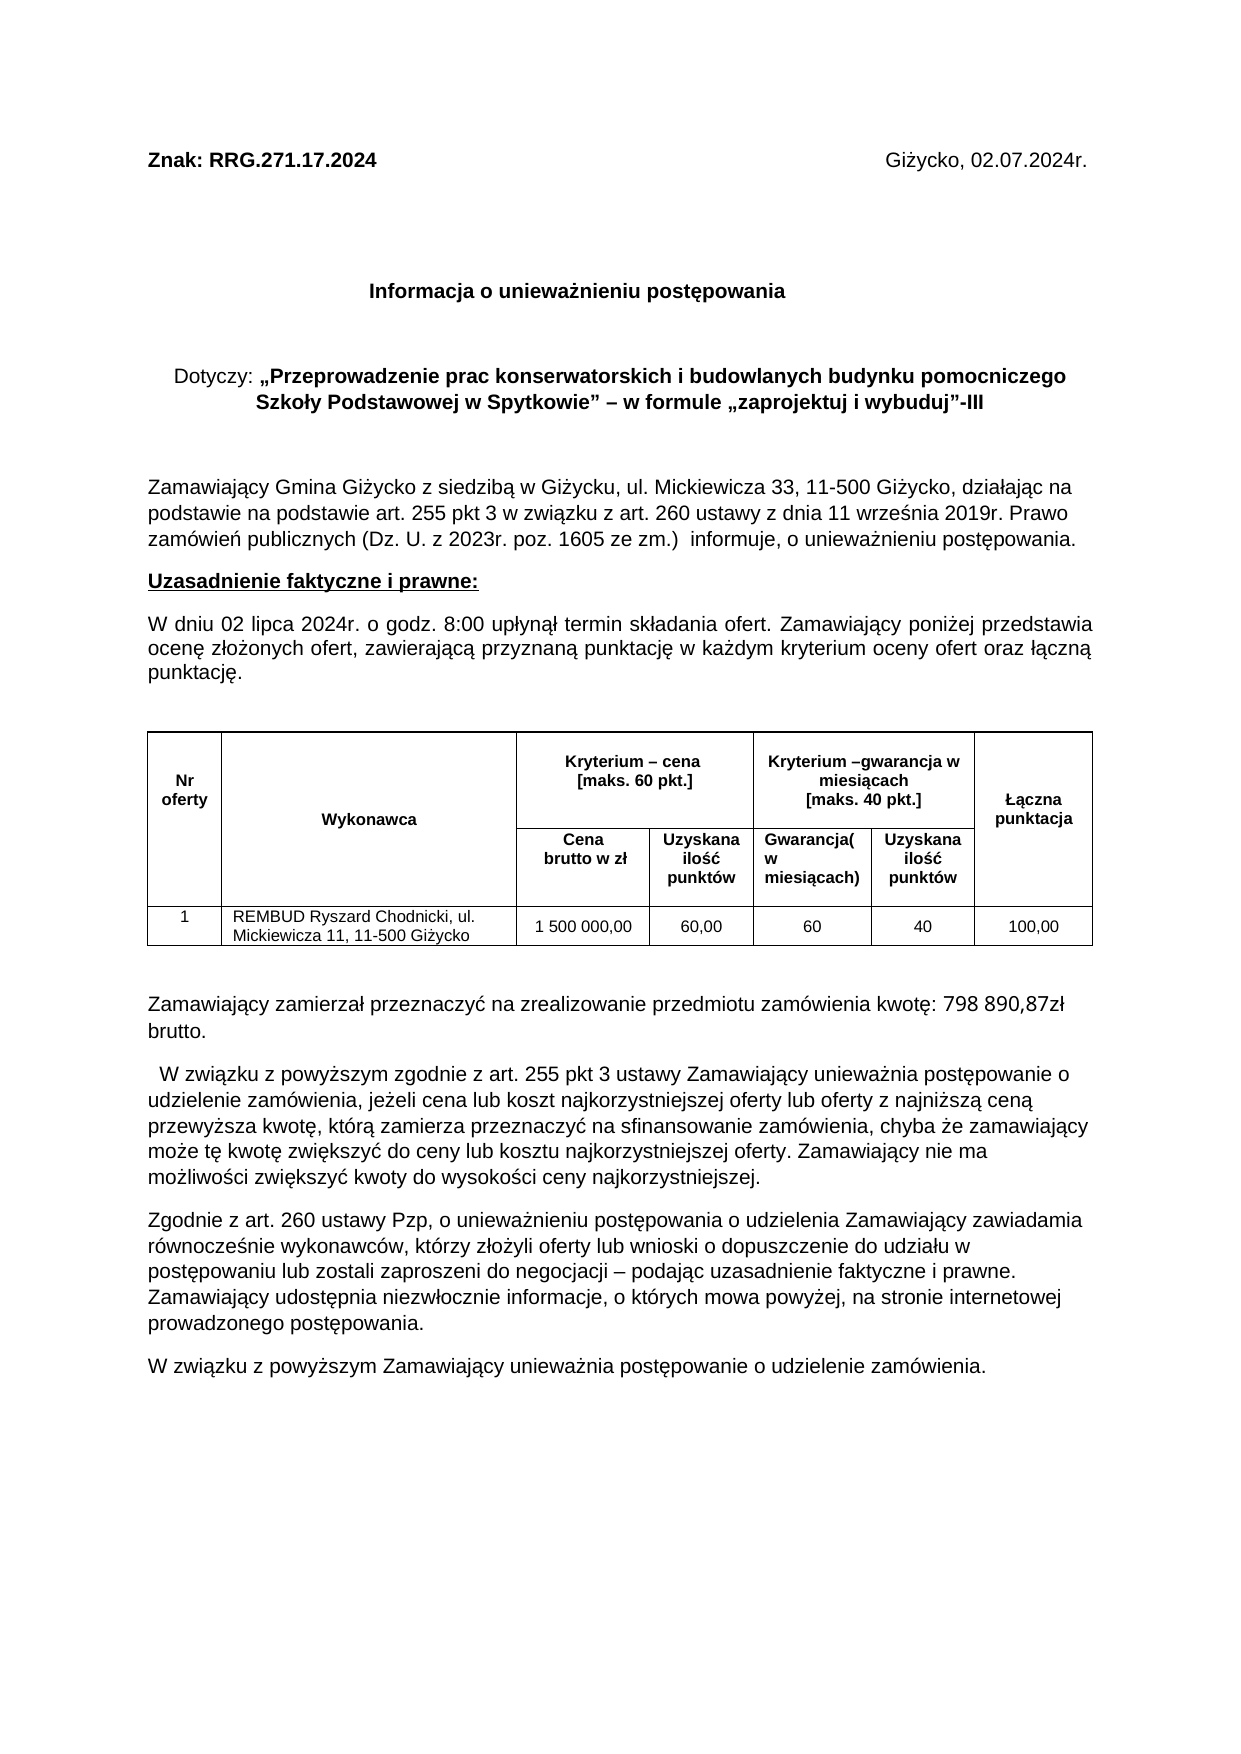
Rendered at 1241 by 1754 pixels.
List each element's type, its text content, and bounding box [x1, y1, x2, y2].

text Zamawiający Gmina Giżycko z siedzibą w Giżycku, ul. Mickiewicza 33, 11-500 Giżycko, działając na podstawie na podstawie art. 255 pkt 3 w związku z art. 260 ustawy z dnia 11 września 2019r. Prawo zamówień publicznych (Dz. U. z 2023r. poz. 1605 ze zm.) informuje, o unieważnieniu postępowania. [148, 475, 1093, 551]
table_cell 40 [872, 907, 974, 945]
text W dniu 02 lipca 2024r. o godz. 8:00 upłynął termin składania ofert. Zamawiający poniżej przedstawia ocenę złożonych ofert, zawierającą przyznaną punktację w każdym kryterium oceny ofert oraz łączną punktację. [148, 612, 1093, 683]
text Dotyczy: „Przeprowadzenie prac konserwatorskich i budowlanych budynku pomocniczego Szkoły Podstawowej w Spytkowie” – w formule „zaprojektuj i wybuduj”-III [148, 364, 1093, 414]
table_cell 60 [754, 907, 871, 945]
text Uzasadnienie faktyczne i prawne: [148, 569, 1093, 593]
text Zgodnie z art. 260 ustawy Pzp, o unieważnieniu postępowania o udzielenia Zamawiający zawiadamia równocześnie wykonawców, którzy złożyli oferty lub wnioski o dopuszczenie do udziału w postępowaniu lub zostali zaproszeni do negocjacji – podając uzasadnienie faktyczne i prawne. Zamawiający udostępnia niezwłocznie informacje, o których mowa powyżej, na stronie internetowej prowadzonego postępowania. [148, 1208, 1093, 1335]
table_cell Gwarancja(w miesiącach) [754, 829, 871, 906]
table_header Kryterium –gwarancja w miesiącach [maks. 40 pkt.] [754, 733, 974, 828]
table_cell Uzyskana ilość punktów [650, 829, 753, 906]
text W związku z powyższym Zamawiający unieważnia postępowanie o udzielenie zamówienia. [148, 1353, 1093, 1377]
table_cell REMBUD Ryszard Chodnicki, ul. Mickiewicza 11, 11-500 Giżycko [222, 907, 516, 945]
table_cell Cena brutto w zł [517, 829, 649, 906]
table_cell 60,00 [650, 907, 753, 945]
table_header Nr oferty [148, 733, 221, 906]
text Znak: RRG.271.17.2024 Giżycko, 02.07.2024r. [148, 148, 1093, 172]
text W związku z powyższym zgodnie z art. 255 pkt 3 ustawy Zamawiający unieważnia postępowanie o udzielenie zamówienia, jeżeli cena lub koszt najkorzystniejszej oferty lub oferty z najniższą ceną przewyższa kwotę, którą zamierza przeznaczyć na sfinansowanie zamówienia, chyba że zamawiający może tę kwotę zwiększyć do ceny lub kosztu najkorzystniejszej oferty. Zamawiający nie ma możliwości zwiększyć kwoty do wysokości ceny najkorzystniejszej. [148, 1062, 1093, 1189]
table_cell 1 500 000,00 [517, 907, 649, 945]
table_header Wykonawca [222, 733, 516, 906]
table_header Kryterium – cena [maks. 60 pkt.] [517, 733, 753, 828]
text Zamawiający zamierzał przeznaczyć na zrealizowanie przedmiotu zamówienia kwotę: 798 890,87zł brutto. [148, 989, 1093, 1043]
table_header Łączna punktacja [975, 733, 1092, 906]
text Informacja o unieważnieniu postępowania [295, 279, 1093, 303]
table_cell 1 [148, 907, 221, 945]
table_cell Uzyskana ilość punktów [872, 829, 974, 906]
table_cell 100,00 [975, 907, 1092, 945]
